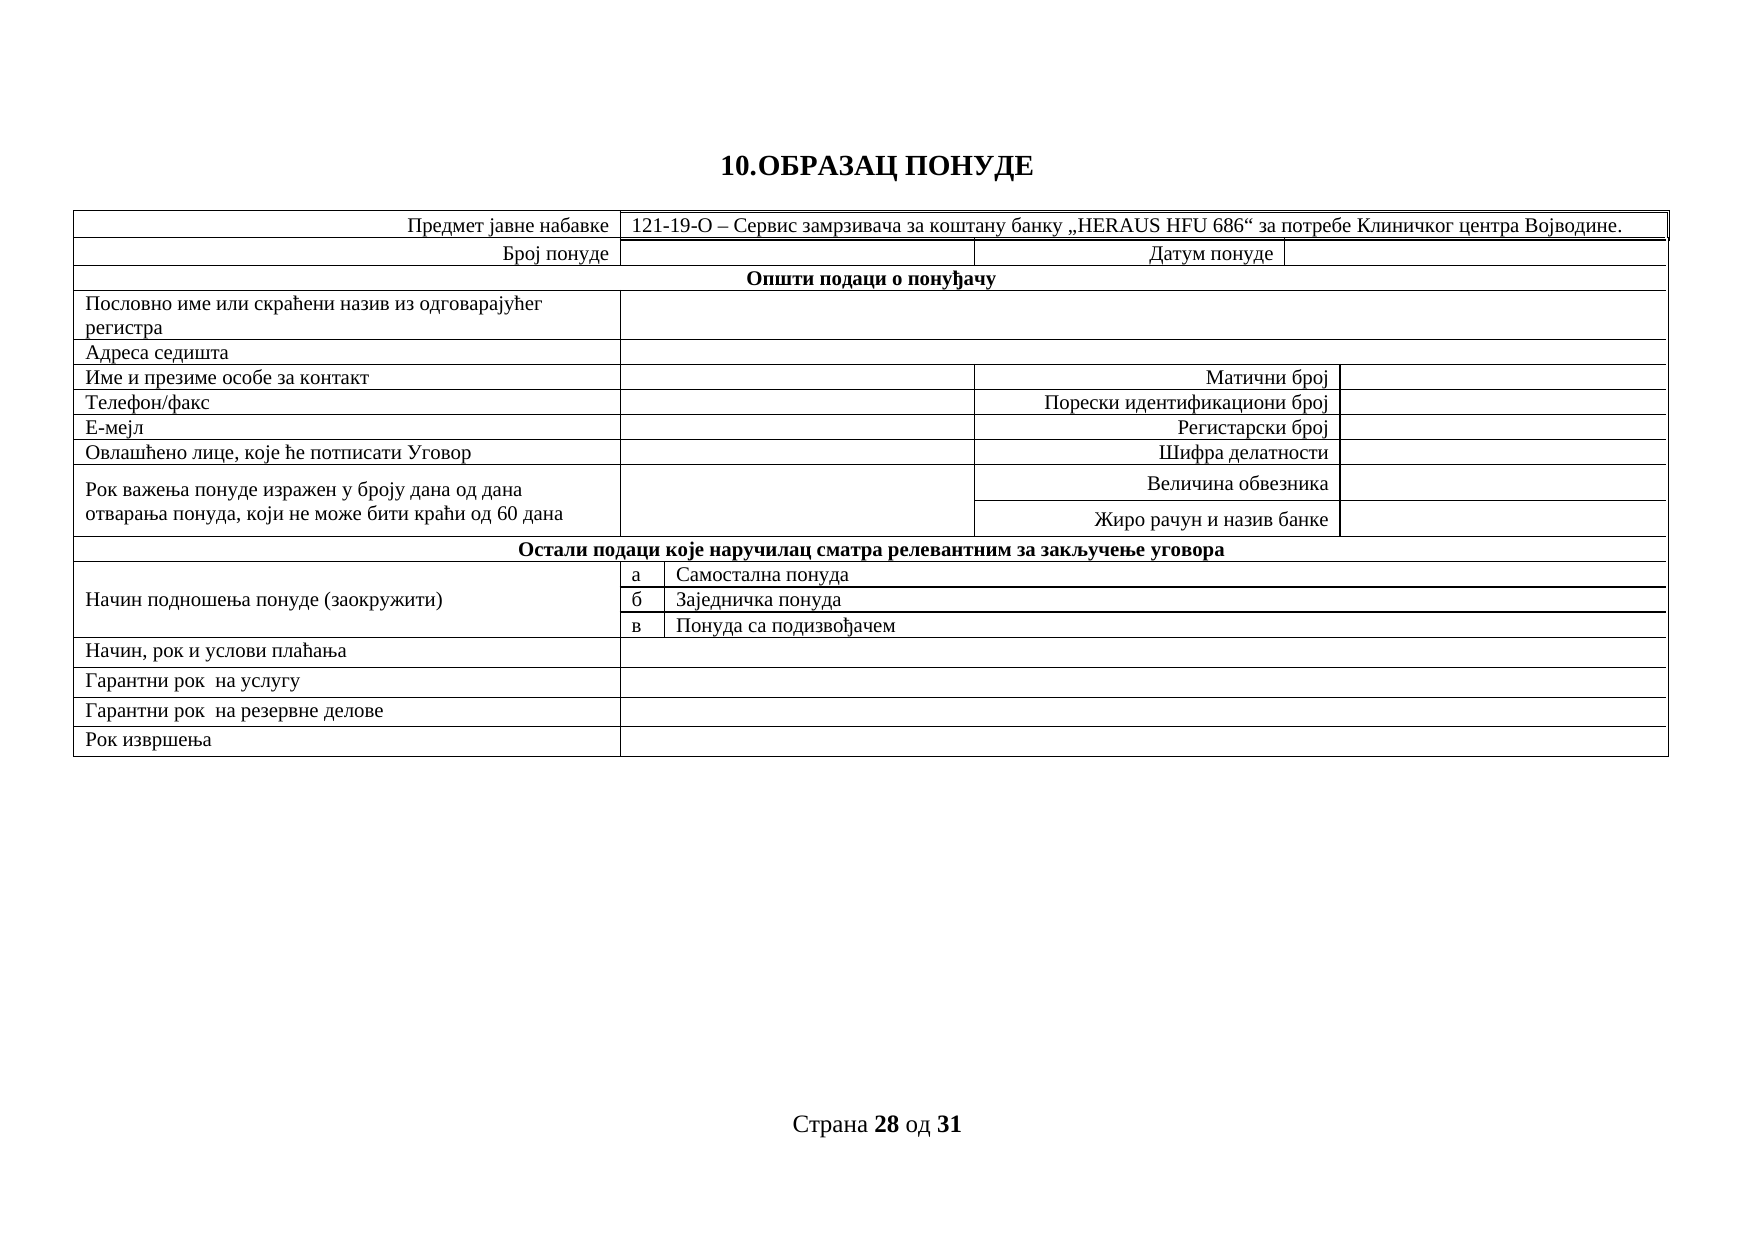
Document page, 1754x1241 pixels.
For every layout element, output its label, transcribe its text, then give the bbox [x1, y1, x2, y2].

table_cell а [621, 562, 664, 586]
table_cell [621, 697, 1668, 726]
table_header Предмет јавне набавке [74, 211, 620, 237]
table_cell Број понуде [74, 238, 620, 264]
table_cell Регистарски број [975, 415, 1339, 439]
table_cell Начин, рок и услови плаћања [74, 638, 620, 667]
table_cell [621, 637, 1668, 667]
table_cell Гарантни рок на услугу [74, 668, 620, 697]
table_cell Датум понуде [975, 241, 1284, 264]
table_cell [1341, 389, 1668, 414]
table_cell б [621, 588, 664, 611]
table_cell [621, 667, 1668, 697]
table_cell Шифра делатности [975, 440, 1339, 464]
table_cell [621, 390, 974, 414]
table_cell Општи подаци о понуђачу [74, 265, 1668, 290]
table_cell Овлашћено лице, које ће потписати Уговор [74, 440, 620, 464]
table_cell в [621, 613, 664, 637]
table_cell [621, 339, 1668, 364]
table_cell Име и презиме особе за контакт [74, 365, 620, 389]
table_cell Жиро рачун и назив банке [975, 501, 1339, 536]
table_cell Телефон/факс [74, 390, 620, 414]
table_cell [621, 241, 974, 264]
table_cell Величина обвезника [975, 465, 1339, 500]
table_cell Порески идентификациони број [975, 390, 1339, 414]
table_cell Рок извршења [74, 727, 620, 756]
table_cell [1341, 464, 1668, 500]
table_header 121-19-O – Сервис замрзивача за коштану банку „HERAUS HFU 686“ за потребе Клиничког центра Војводине. [621, 213, 1667, 237]
table_cell [1285, 237, 1668, 264]
table_cell Пословно име или скраћени назив из одговарајућег регистра [74, 291, 620, 339]
table_cell Гарантни рок на резервне делове [74, 698, 620, 726]
table_cell Адреса седишта [74, 340, 620, 364]
table_cell [621, 415, 974, 439]
table_cell [1341, 500, 1668, 536]
table_cell Матични број [975, 365, 1339, 389]
table_cell [621, 726, 1668, 756]
subtitle ОБРАЗАЦ ПОНУДЕ [148, 148, 1606, 181]
table_cell Самостална понуда [665, 561, 1668, 586]
table_cell Рок важења понуде изражен у броју дана од дана отварања понуда, који не може бити краћи од 60 дана [74, 465, 620, 536]
table_cell Начин подношења понуде (заокружити) [74, 562, 620, 637]
table_cell Е-мејл [74, 415, 620, 439]
table_cell [1341, 364, 1668, 389]
table_cell [1341, 414, 1668, 439]
table_cell [621, 465, 974, 536]
table_cell [621, 290, 1668, 339]
table_cell [621, 365, 974, 389]
table_cell Остали подаци које наручилац сматра релевантним за закључење уговора [74, 536, 1668, 561]
table_cell Понуда са подизвођачем [665, 611, 1668, 637]
table_cell [621, 440, 974, 464]
table_cell [1341, 439, 1668, 464]
table_cell Заједничка понуда [665, 586, 1668, 611]
